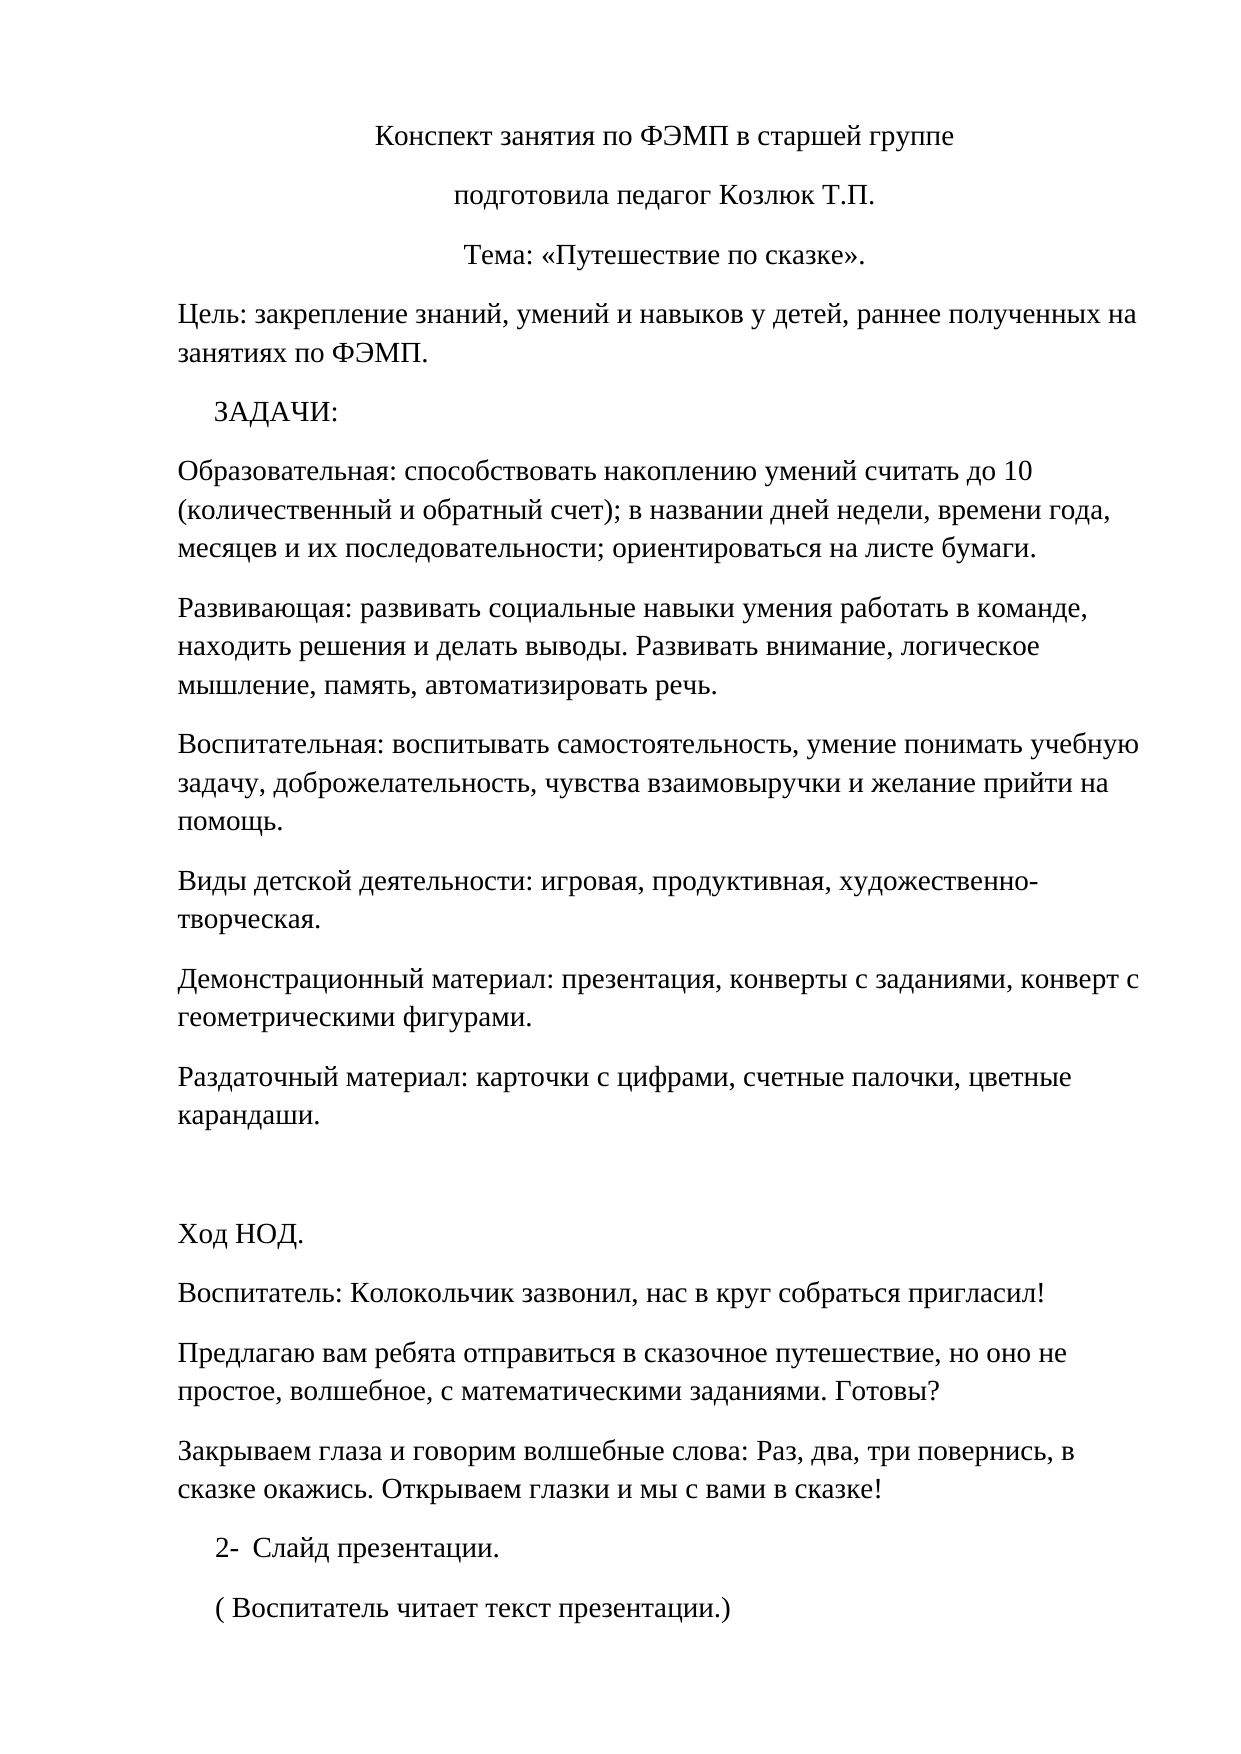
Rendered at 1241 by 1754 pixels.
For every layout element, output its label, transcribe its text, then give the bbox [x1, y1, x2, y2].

text ЗАДАЧИ: [177, 394, 1152, 428]
text Закрываем глаза и говорим волшебные слова: Раз, два, три повернись, в сказке окажись. Открываем глазки и мы с вами в сказке! [177, 1433, 1152, 1505]
text Виды детской деятельности: игровая, продуктивная, художественно- творческая. [177, 863, 1152, 935]
text Конспект занятия по ФЭМП в старшей группе [177, 118, 1152, 152]
text Ход НОД. [177, 1216, 1152, 1249]
text Воспитатель: Колокольчик зазвонил, нас в круг собраться пригласил! [177, 1275, 1152, 1309]
text Развивающая: развивать социальные навыки умения работать в команде, находить решения и делать выводы. Развивать внимание, логическое мышление, память, автоматизировать речь. [177, 590, 1152, 701]
text Тема: «Путешествие по сказке». [177, 237, 1152, 270]
text ( Воспитатель читает текст презентации.) [215, 1590, 1152, 1623]
text Предлагаю вам ребята отправиться в сказочное путешествие, но оно не простое, волшебное, с математическими заданиями. Готовы? [177, 1335, 1152, 1407]
text Раздаточный материал: карточки с цифрами, счетные палочки, цветные карандаши. [177, 1059, 1152, 1131]
text Образовательная: способствовать накоплению умений считать до 10 (количественный и обратный счет); в названии дней недели, времени года, месяцев и их последовательности; ориентироваться на листе бумаги. [177, 453, 1152, 564]
text Демонстрационный материал: презентация, конверты с заданиями, конверт с геометрическими фигурами. [177, 961, 1152, 1033]
list Слайд презентации. [215, 1531, 1152, 1564]
text подготовила педагог Козлюк Т.П. [177, 177, 1152, 211]
text Цель: закрепление знаний, умений и навыков у детей, раннее полученных на занятиях по ФЭМП. [177, 296, 1152, 368]
text Воспитательная: воспитывать самостоятельность, умение понимать учебную задачу, доброжелательность, чувства взаимовыручки и желание прийти на помощь. [177, 726, 1152, 837]
